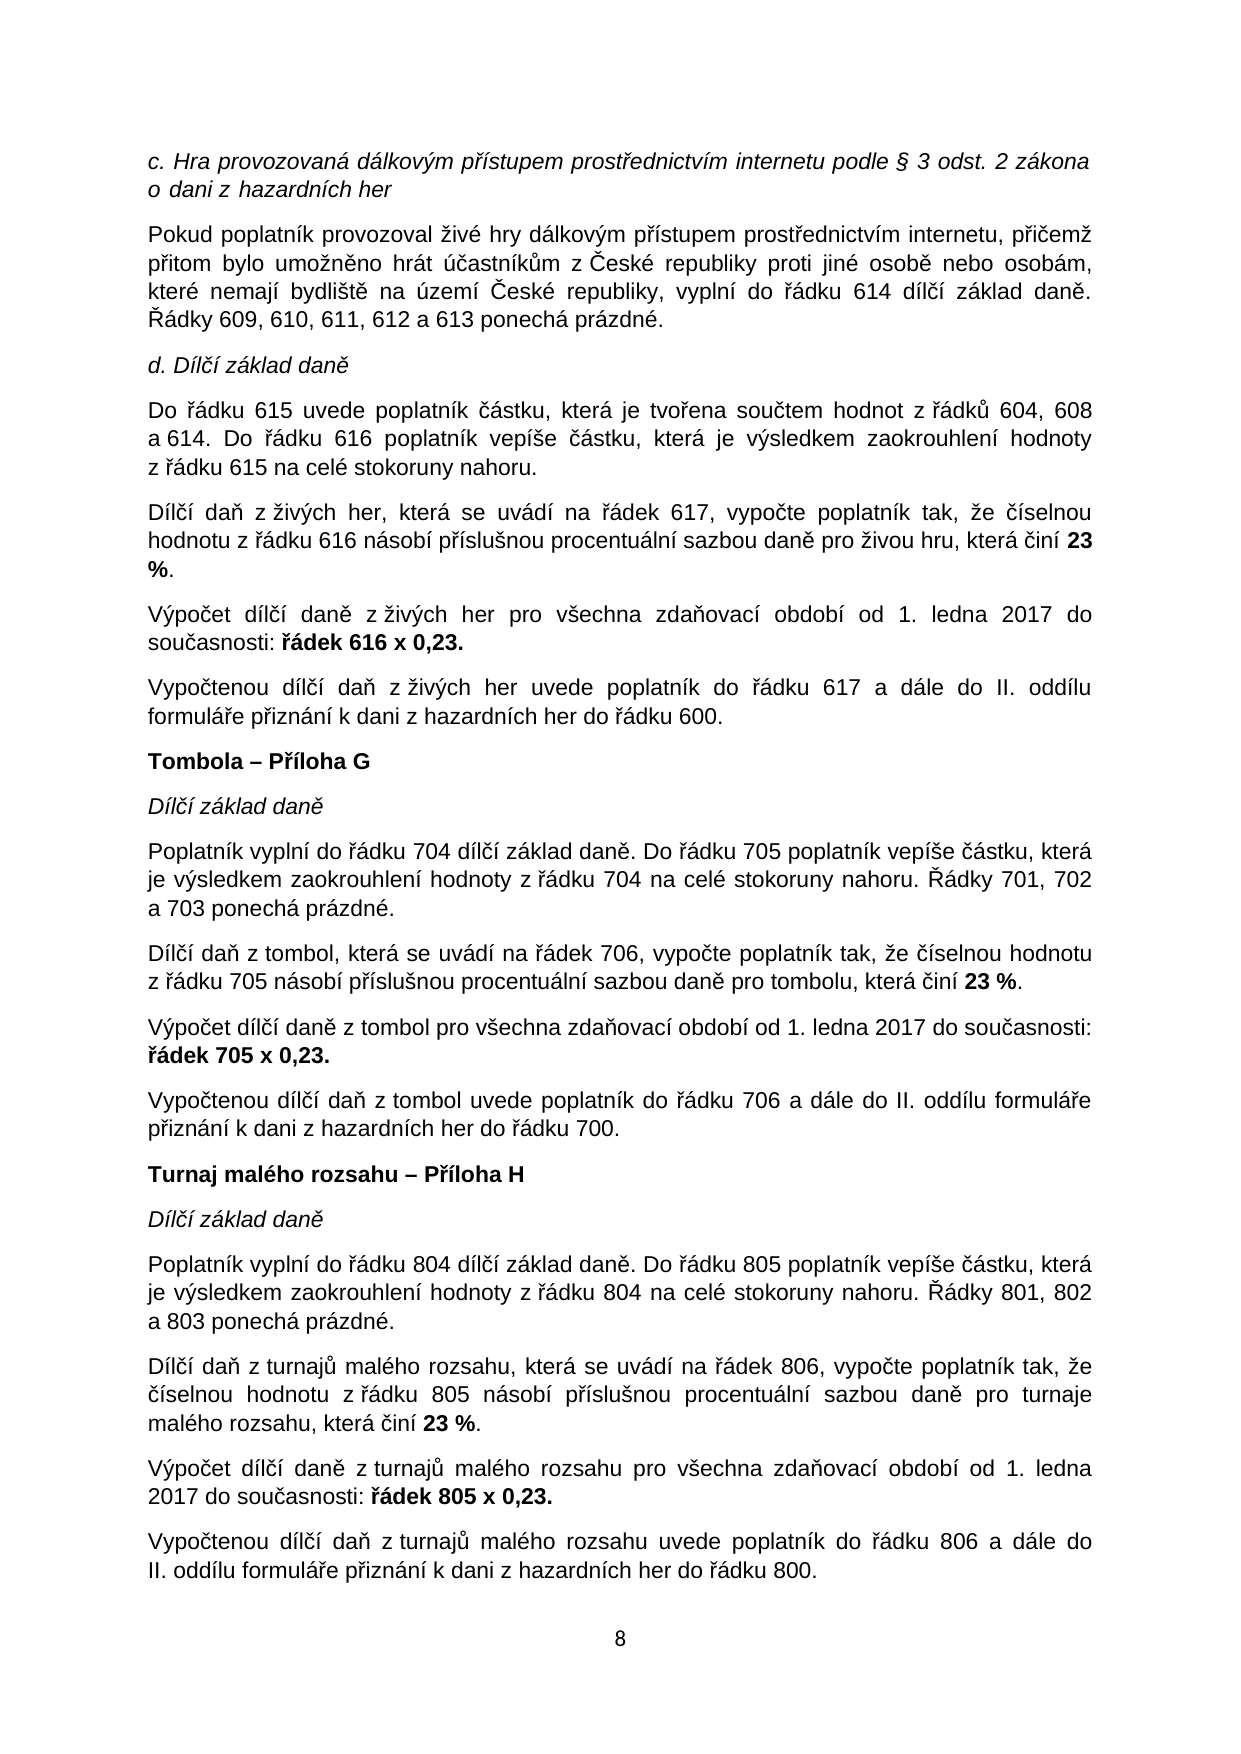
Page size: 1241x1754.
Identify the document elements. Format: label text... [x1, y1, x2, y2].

text Do řádku 615 uvede poplatník částku, která je tvořena součtem hodnot z řádků 604, 608 a 614. Do řádku 616 poplatník vepíše částku, která je výsledkem zaokrouhlení hodnoty z řádku 615 na celé stokoruny nahoru. [148, 397, 1093, 480]
text Vypočtenou dílčí daň z turnajů malého rozsahu uvede poplatník do řádku 806 a dále do II. oddílu formuláře přiznání k dani z hazardních her do řádku 800. [148, 1528, 1093, 1583]
text Dílčí základ daně [148, 793, 1093, 819]
text d. Dílčí základ daně [148, 352, 1093, 378]
text Výpočet dílčí daně z tombol pro všechna zdaňovací období od 1. ledna 2017 do současnosti: řádek 705 x 0,23. [148, 1013, 1093, 1068]
text Vypočtenou dílčí daň z tombol uvede poplatník do řádku 706 a dále do II. oddílu formuláře přiznání k dani z hazardních her do řádku 700. [148, 1087, 1093, 1142]
text Dílčí daň z tombol, která se uvádí na řádek 706, vypočte poplatník tak, že číselnou hodnotu z řádku 705 násobí příslušnou procentuální sazbou daně pro tombolu, která činí 23 %. [148, 940, 1093, 995]
text Výpočet dílčí daně z turnajů malého rozsahu pro všechna zdaňovací období od 1. ledna 2017 do současnosti: řádek 805 x 0,23. [148, 1455, 1093, 1509]
text Dílčí daň z živých her, která se uvádí na řádek 617, vypočte poplatník tak, že číselnou hodnotu z řádku 616 násobí příslušnou procentuální sazbou daně pro živou hru, která činí 23 %. [148, 499, 1093, 582]
text Poplatník vyplní do řádku 804 dílčí základ daně. Do řádku 805 poplatník vepíše částku, která je výsledkem zaokrouhlení hodnoty z řádku 804 na celé stokoruny nahoru. Řádky 801, 802 a 803 ponechá prázdné. [148, 1251, 1093, 1334]
text Turnaj malého rozsahu – Příloha H [148, 1161, 1093, 1187]
text Pokud poplatník provozoval živé hry dálkovým přístupem prostřednictvím internetu, přičemž přitom bylo umožněno hrát účastníkům z České republiky proti jiné osobě nebo osobám, které nemají bydliště na území České republiky, vyplní do řádku 614 dílčí základ daně. Řádky 609, 610, 611, 612 a 613 ponechá prázdné. [148, 221, 1093, 333]
text Dílčí základ daně [148, 1206, 1093, 1232]
text c. Hra provozovaná dálkovým přístupem prostřednictvím internetu podle § 3 odst. 2 zákona o dani z hazardních her [148, 148, 1093, 202]
text Výpočet dílčí daně z živých her pro všechna zdaňovací období od 1. ledna 2017 do současnosti: řádek 616 x 0,23. [148, 601, 1093, 655]
text Dílčí daň z turnajů malého rozsahu, která se uvádí na řádek 806, vypočte poplatník tak, že číselnou hodnotu z řádku 805 násobí příslušnou procentuální sazbou daně pro turnaje malého rozsahu, která činí 23 %. [148, 1353, 1093, 1436]
text Tombola – Příloha G [148, 748, 1093, 774]
text Poplatník vyplní do řádku 704 dílčí základ daně. Do řádku 705 poplatník vepíše částku, která je výsledkem zaokrouhlení hodnoty z řádku 704 na celé stokoruny nahoru. Řádky 701, 702 a 703 ponechá prázdné. [148, 838, 1093, 921]
text Vypočtenou dílčí daň z živých her uvede poplatník do řádku 617 a dále do II. oddílu formuláře přiznání k dani z hazardních her do řádku 600. [148, 674, 1093, 729]
